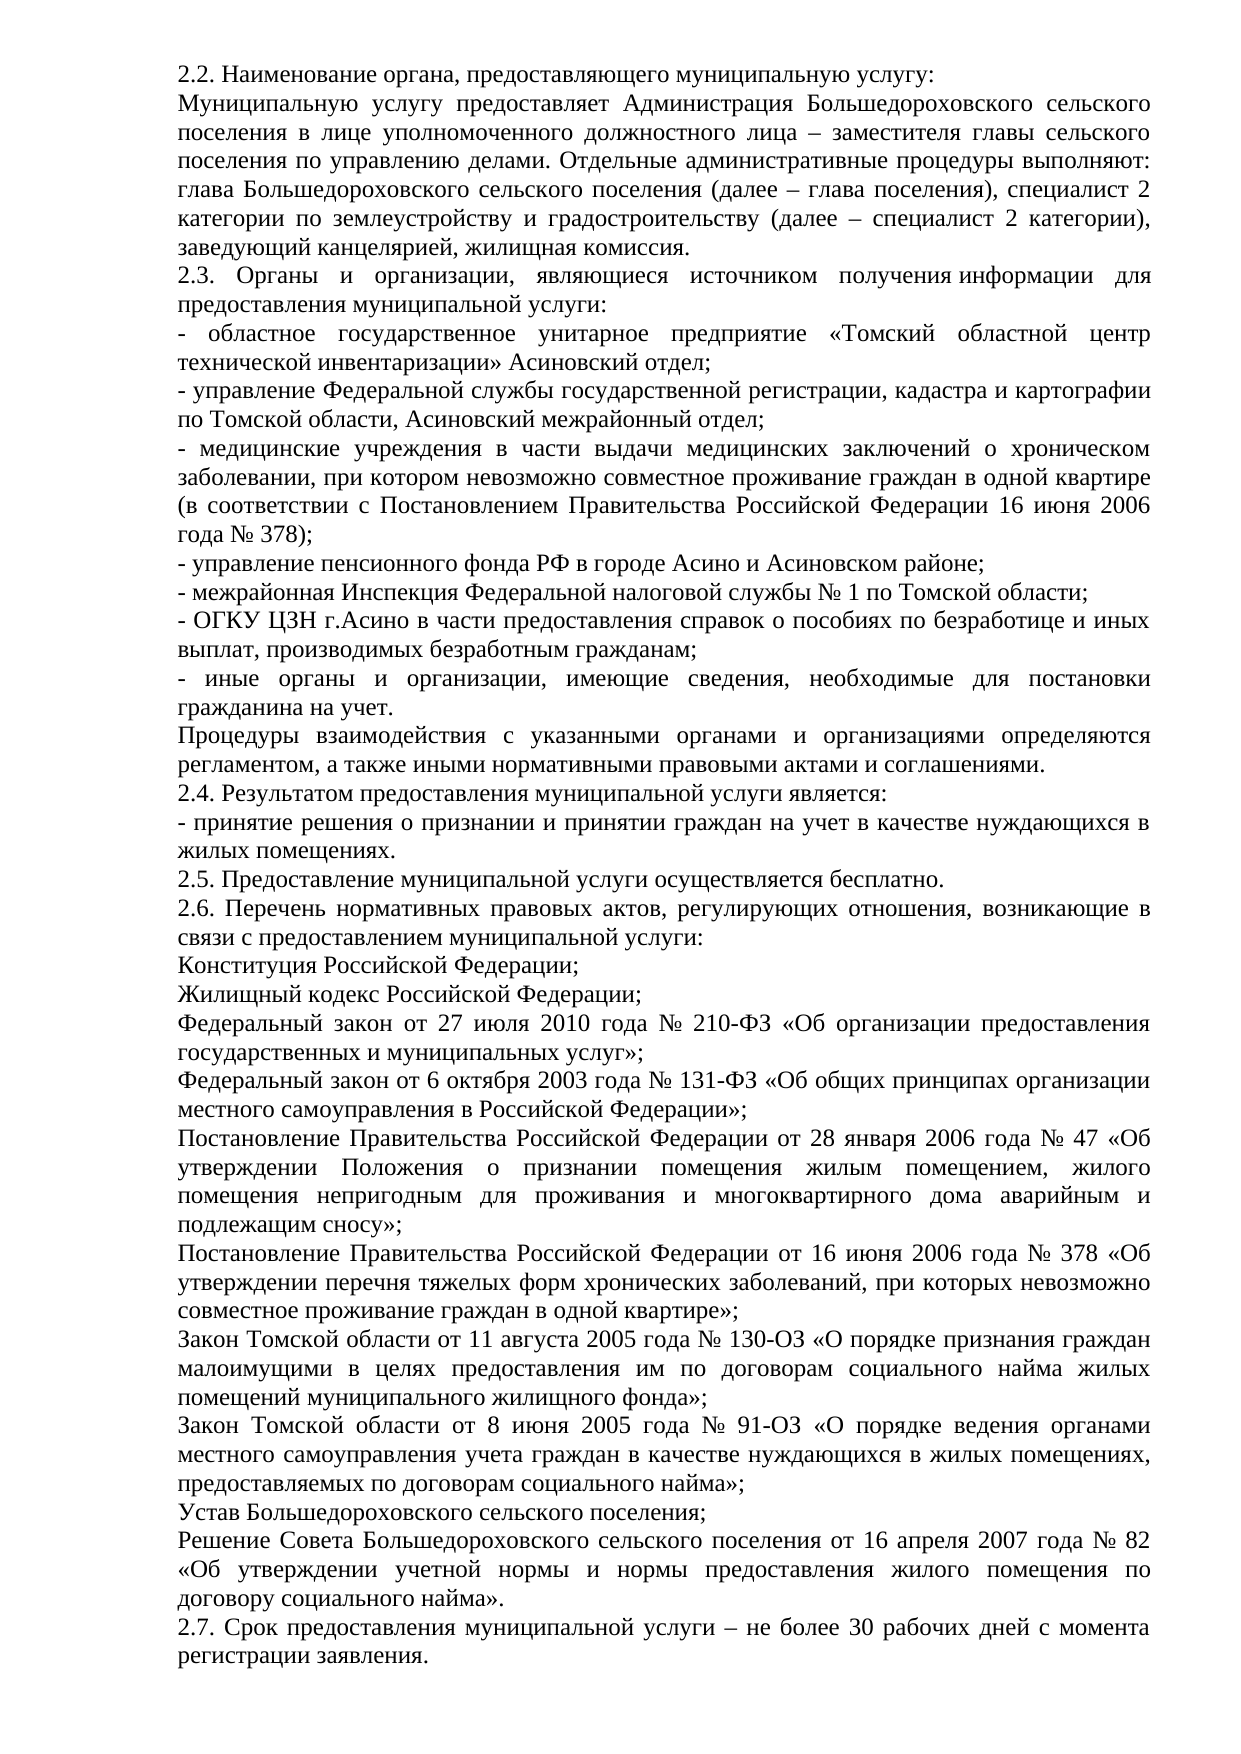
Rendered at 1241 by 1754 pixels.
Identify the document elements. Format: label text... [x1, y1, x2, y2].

text - областное государственное унитарное предприятие «Томский областной центр технической инвентаризации» Асиновский отдел; [177, 318, 1152, 375]
text Постановление Правительства Российской Федерации от 28 января 2006 года № 47 «Об утверждении Положения о признании помещения жилым помещением, жилого помещения непригодным для проживания и многоквартирного дома аварийным и подлежащим сносу»; [177, 1123, 1152, 1238]
text - принятие решения о признании и принятии граждан на учет в качестве нуждающихся в жилых помещениях. [177, 807, 1152, 864]
text 2.6. Перечень нормативных правовых актов, регулирующих отношения, возникающие в связи с предоставлением муниципальной услуги: [177, 893, 1152, 950]
text - иные органы и организации, имеющие сведения, необходимые для постановки гражданина на учет. [177, 663, 1152, 720]
text Конституция Российской Федерации; [177, 950, 1152, 979]
text 2.5. Предоставление муниципальной услуги осуществляется бесплатно. [177, 864, 1152, 893]
text Процедуры взаимодействия с указанными органами и организациями определяются регламентом, а также иными нормативными правовыми актами и соглашениями. [177, 720, 1152, 778]
text 2.4. Результатом предоставления муниципальной услуги является: [177, 778, 1152, 807]
text 2.7. Срок предоставления муниципальной услуги – не более 30 рабочих дней с момента регистрации заявления. [177, 1612, 1152, 1669]
text - межрайонная Инспекция Федеральной налоговой службы № 1 по Томской области; [177, 577, 1152, 605]
text Решение Совета Большедороховского сельского поселения от 16 апреля 2007 года № 82 «Об утверждении учетной нормы и нормы предоставления жилого помещения по договору социального найма». [177, 1525, 1152, 1612]
text Закон Томской области от 8 июня 2005 года № 91-ОЗ «О порядке ведения органами местного самоуправления учета граждан в качестве нуждающихся в жилых помещениях, предоставляемых по договорам социального найма»; [177, 1410, 1152, 1497]
text - управление Федеральной службы государственной регистрации, кадастра и картографии по Томской области, Асиновский межрайонный отдел; [177, 375, 1152, 433]
text Жилищный кодекс Российской Федерации; [177, 979, 1152, 1008]
text 2.2. Наименование органа, предоставляющего муниципальную услугу: [177, 59, 1152, 88]
text Муниципальную услугу предоставляет Администрация Большедороховского сельского поселения в лице уполномоченного должностного лица – заместителя главы сельского поселения по управлению делами. Отдельные административные процедуры выполняют: глава Большедороховского сельского поселения (далее – глава поселения), специалист 2 категории по землеустройству и градостроительству (далее – специалист 2 категории), заведующий канцелярией, жилищная комиссия. [177, 88, 1152, 260]
text - ОГКУ ЦЗН г.Асино в части предоставления справок о пособиях по безработице и иных выплат, производимых безработным гражданам; [177, 605, 1152, 663]
text Постановление Правительства Российской Федерации от 16 июня 2006 года № 378 «Об утверждении перечня тяжелых форм хронических заболеваний, при которых невозможно совместное проживание граждан в одной квартире»; [177, 1238, 1152, 1324]
text 2.3. Органы и организации, являющиеся источником получения информации для предоставления муниципальной услуги: [177, 260, 1152, 318]
text Федеральный закон от 27 июля 2010 года № 210-ФЗ «Об организации предоставления государственных и муниципальных услуг»; [177, 1008, 1152, 1065]
text - управление пенсионного фонда РФ в городе Асино и Асиновском районе; [177, 548, 1152, 577]
text Федеральный закон от 6 октября 2003 года № 131-ФЗ «Об общих принципах организации местного самоуправления в Российской Федерации»; [177, 1065, 1152, 1123]
text Устав Большедороховского сельского поселения; [177, 1497, 1152, 1525]
text - медицинские учреждения в части выдачи медицинских заключений о хроническом заболевании, при котором невозможно совместное проживание граждан в одной квартире (в соответствии с Постановлением Правительства Российской Федерации 16 июня 2006 года № 378); [177, 433, 1152, 548]
text Закон Томской области от 11 августа 2005 года № 130-ОЗ «О порядке признания граждан малоимущими в целях предоставления им по договорам социального найма жилых помещений муниципального жилищного фонда»; [177, 1324, 1152, 1410]
